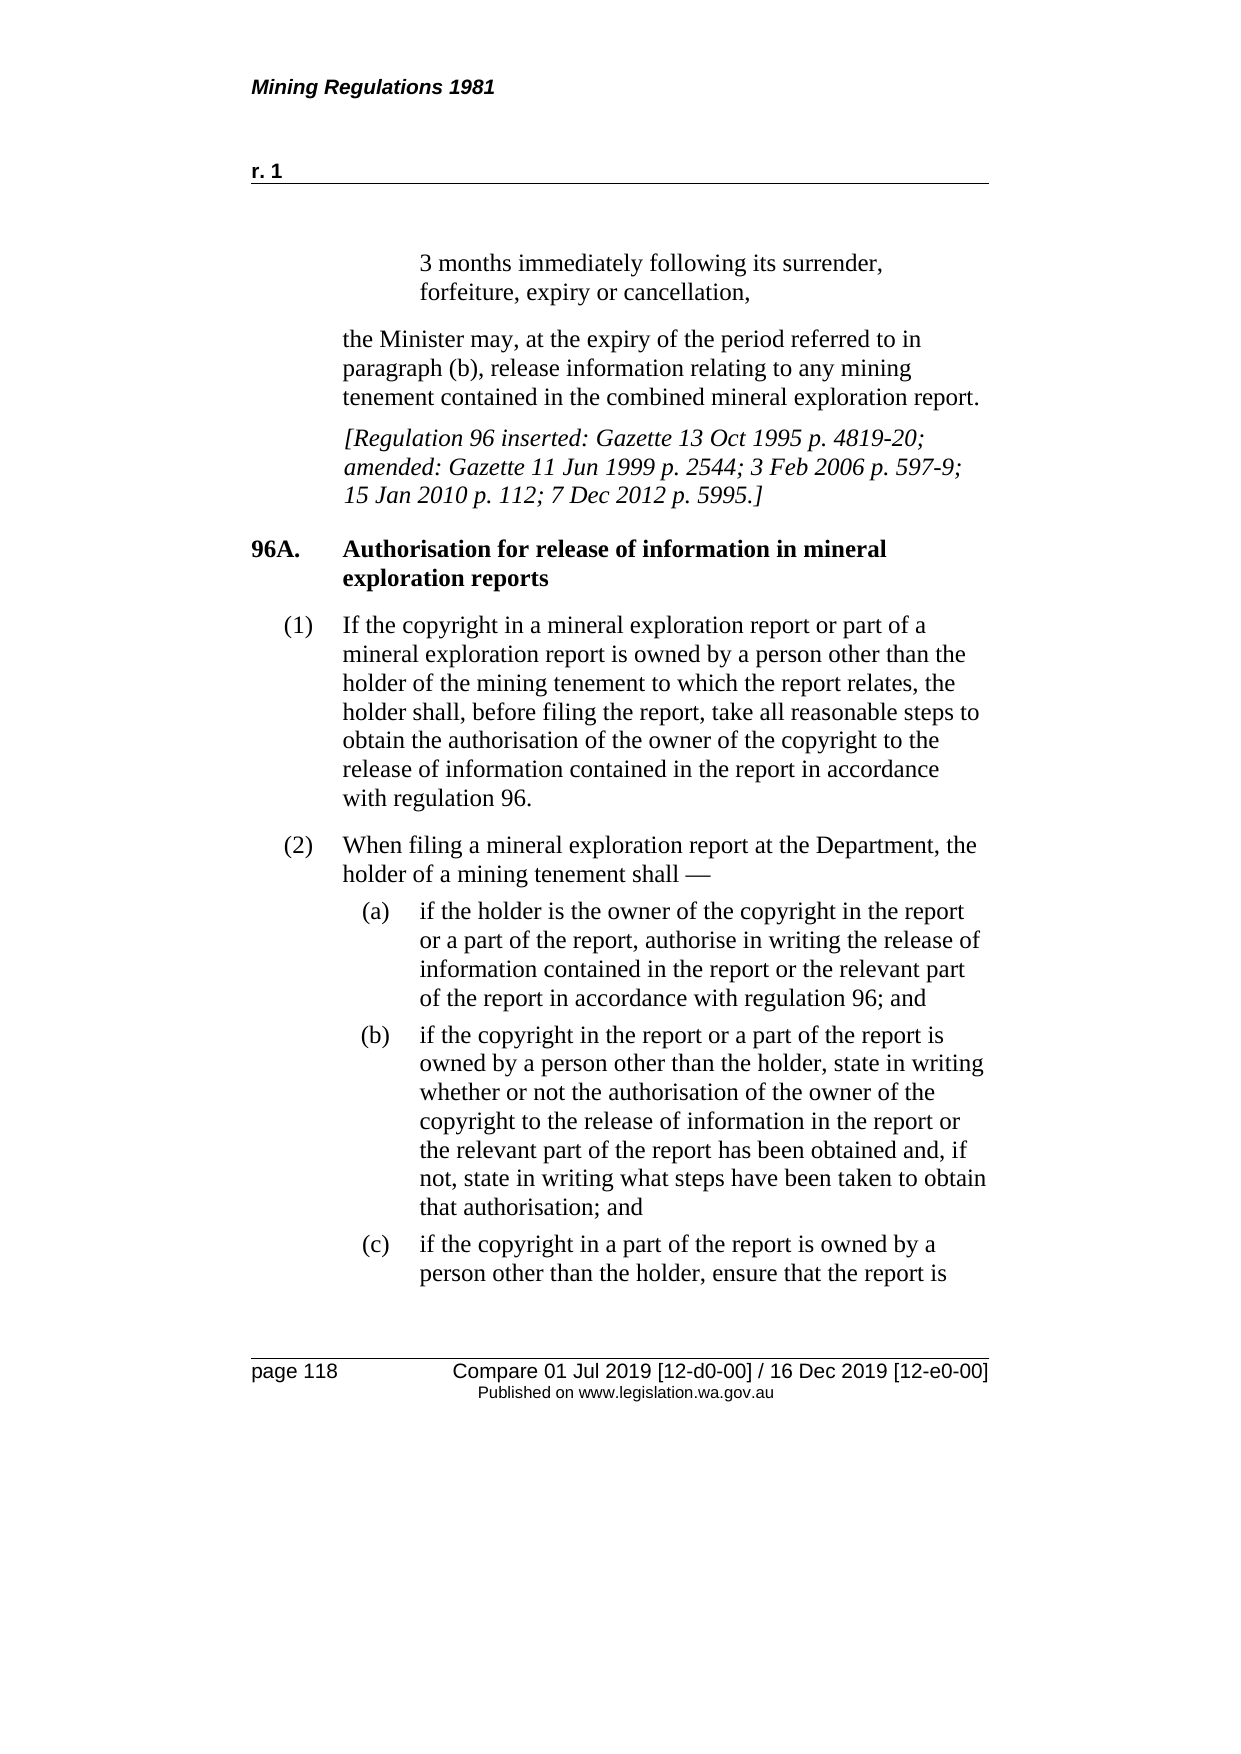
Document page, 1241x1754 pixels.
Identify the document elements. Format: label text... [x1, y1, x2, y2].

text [251, 248, 989, 306]
text (1) If the copyright in a mineral exploration report or part of a mineral exploration report is owned by a person other than the holder of the mining tenement to which the report relates, the holder shall, before filing the report, take all reasonable steps to obtain the authorisation of the owner of the copyright to the release of information contained in the report in accordance with regulation 96. [251, 611, 989, 812]
subtitle 96A. Authorisation for release of information in mineral exploration reports [251, 534, 989, 592]
text (b) if the copyright in the report or a part of the report is owned by a person other than the holder, state in writing whether or not the authorisation of the owner of the copyright to the release of information in the report or the relevant part of the report has been obtained and, if not, state in writing what steps have been taken to obtain that authorisation; and [251, 1020, 989, 1221]
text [251, 1229, 989, 1287]
text (2) When filing a mineral exploration report at the Department, the holder of a mining tenement shall — [251, 831, 989, 888]
text the Minister may, at the expiry of the period referred to in paragraph (b), release information relating to any mining tenement contained in the combined mineral exploration report. [251, 324, 989, 411]
text [Regulation 96 inserted: Gazette 13 Oct 1995 p. 4819-20; amended: Gazette 11 Jun 1999 p. 2544; 3 Feb 2006 p. 597-9; 15 Jan 2010 p. 112; 7 Dec 2012 p. 5995.] [251, 423, 989, 509]
text (a) if the holder is the owner of the copyright in the report or a part of the report, authorise in writing the release of information contained in the report or the relevant part of the report in accordance with regulation 96; and [251, 896, 989, 1011]
